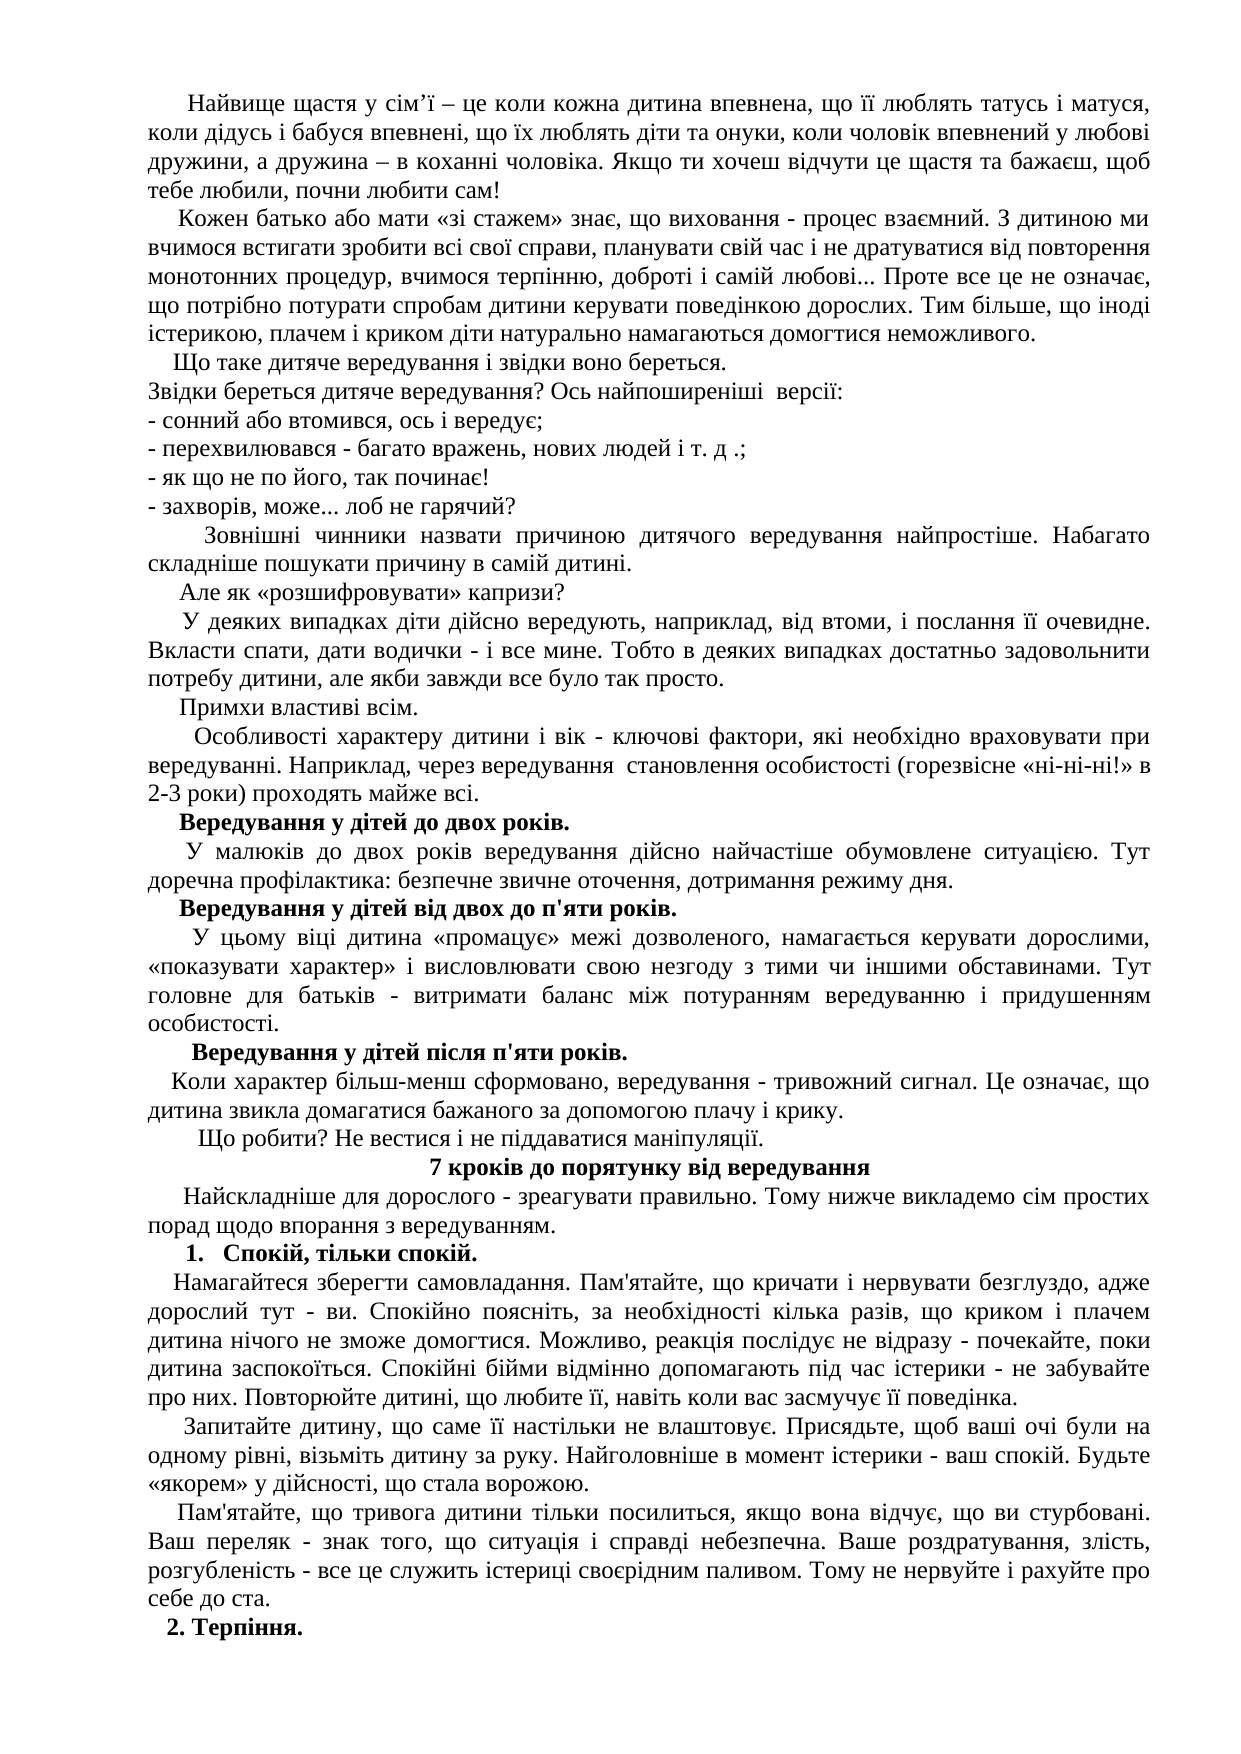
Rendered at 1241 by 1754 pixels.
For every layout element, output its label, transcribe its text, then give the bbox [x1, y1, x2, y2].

text - як що не по його, так починає! [148, 462, 1152, 491]
text Вередування у дітей до двох років. [148, 807, 1152, 836]
text 7 кроків до порятунку від вередування [148, 1152, 1152, 1181]
text - перехвилювався - багато вражень, нових людей і т. д .; [148, 433, 1152, 462]
text Коли характер більш-менш сформовано, вередування - тривожний сигнал. Це означає, що дитина звикла домагатися бажаного за допомогою плачу і крику. [148, 1066, 1152, 1123]
text Що таке дитяче вередування і звідки воно береться. [148, 347, 1152, 376]
text Запитайте дитину, що саме її настільки не влаштовує. Присядьте, щоб ваші очі були на одному рівні, візьміть дитину за руку. Найголовніше в момент істерики - ваш спокій. Будьте «якорем» у дійсності, що стала ворожою. [148, 1411, 1152, 1497]
text Але як «розшифровувати» капризи? [148, 577, 1152, 606]
text Пам'ятайте, що тривога дитини тільки посилиться, якщо вона відчує, що ви стурбовані. Ваш переляк - знак того, що ситуація і справді небезпечна. Ваше роздратування, злість, розгубленість - все це служить істериці своєрідним паливом. Тому не нервуйте і рахуйте про себе до ста. [148, 1497, 1152, 1612]
text Вередування у дітей від двох до п'яти років. [148, 893, 1152, 922]
text Вередування у дітей після п'яти років. [148, 1037, 1152, 1066]
text Найскладніше для дорослого - зреагувати правильно. Тому нижче викладемо сім простих порад щодо впорання з вередуванням. [148, 1181, 1152, 1238]
text Найвище щастя у сім’ї – це коли кожна дитина впевнена, що її люблять татусь і матуся, коли дідусь і бабуся впевнені, що їх люблять діти та онуки, коли чоловік впевнений у любові дружини, а дружина – в коханні чоловіка. Якщо ти хочеш відчути це щастя та бажаєш, щоб тебе любили, почни любити сам! [148, 88, 1152, 203]
list Спокій, тільки спокій. [185, 1238, 1152, 1267]
text У деяких випадках діти дійсно вередують, наприклад, від втоми, і послання її очевидне. Вкласти спати, дати водички - і все мине. Тобто в деяких випадках достатньо задовольнити потребу дитини, але якби завжди все було так просто. [148, 606, 1152, 692]
text 2. Терпіння. [148, 1612, 1152, 1641]
text Примхи властиві всім. [148, 692, 1152, 721]
text Особливості характеру дитини і вік - ключові фактори, які необхідно враховувати при вередуванні. Наприклад, через вередування становлення особистості (горезвісне «ні-ні-ні!» в 2-3 роки) проходять майже всі. [148, 721, 1152, 807]
text Зовнішні чинники назвати причиною дитячого вередування найпростіше. Набагато складніше пошукати причину в самій дитині. [148, 520, 1152, 577]
text У малюків до двох років вередування дійсно найчастіше обумовлене ситуацією. Тут доречна профілактика: безпечне звичне оточення, дотримання режиму дня. [148, 836, 1152, 893]
text - захворів, може... лоб не гарячий? [148, 491, 1152, 520]
text У цьому віці дитина «промацує» межі дозволеного, намагається керувати дорослими, «показувати характер» і висловлювати свою незгоду з тими чи іншими обставинами. Тут головне для батьків - витримати баланс між потуранням вередуванню і придушенням особистості. [148, 922, 1152, 1037]
text Звідки береться дитяче вередування? Ось найпоширеніші версії: [148, 376, 1152, 405]
text - сонний або втомився, ось і вередує; [148, 405, 1152, 433]
text Кожен батько або мати «зі стажем» знає, що виховання - процес взаємний. З дитиною ми вчимося встигати зробити всі свої справи, планувати свій час і не дратуватися від повторення монотонних процедур, вчимося терпінню, доброті і самій любові... Проте все це не означає, що потрібно потурати спробам дитини керувати поведінкою дорослих. Тим більше, що іноді істерикою, плачем і криком діти натурально намагаються домогтися неможливого. [148, 203, 1152, 347]
text Намагайтеся зберегти самовладання. Пам'ятайте, що кричати і нервувати безглуздо, адже дорослий тут - ви. Спокійно поясніть, за необхідності кілька разів, що криком і плачем дитина нічого не зможе домогтися. Можливо, реакція послідує не відразу - почекайте, поки дитина заспокоїться. Спокійні бійми відмінно допомагають під час істерики - не забувайте про них. Повторюйте дитині, що любите її, навіть коли вас засмучує її поведінка. [148, 1267, 1152, 1411]
text Що робити? Не вестися і не піддаватися маніпуляції. [148, 1123, 1152, 1152]
